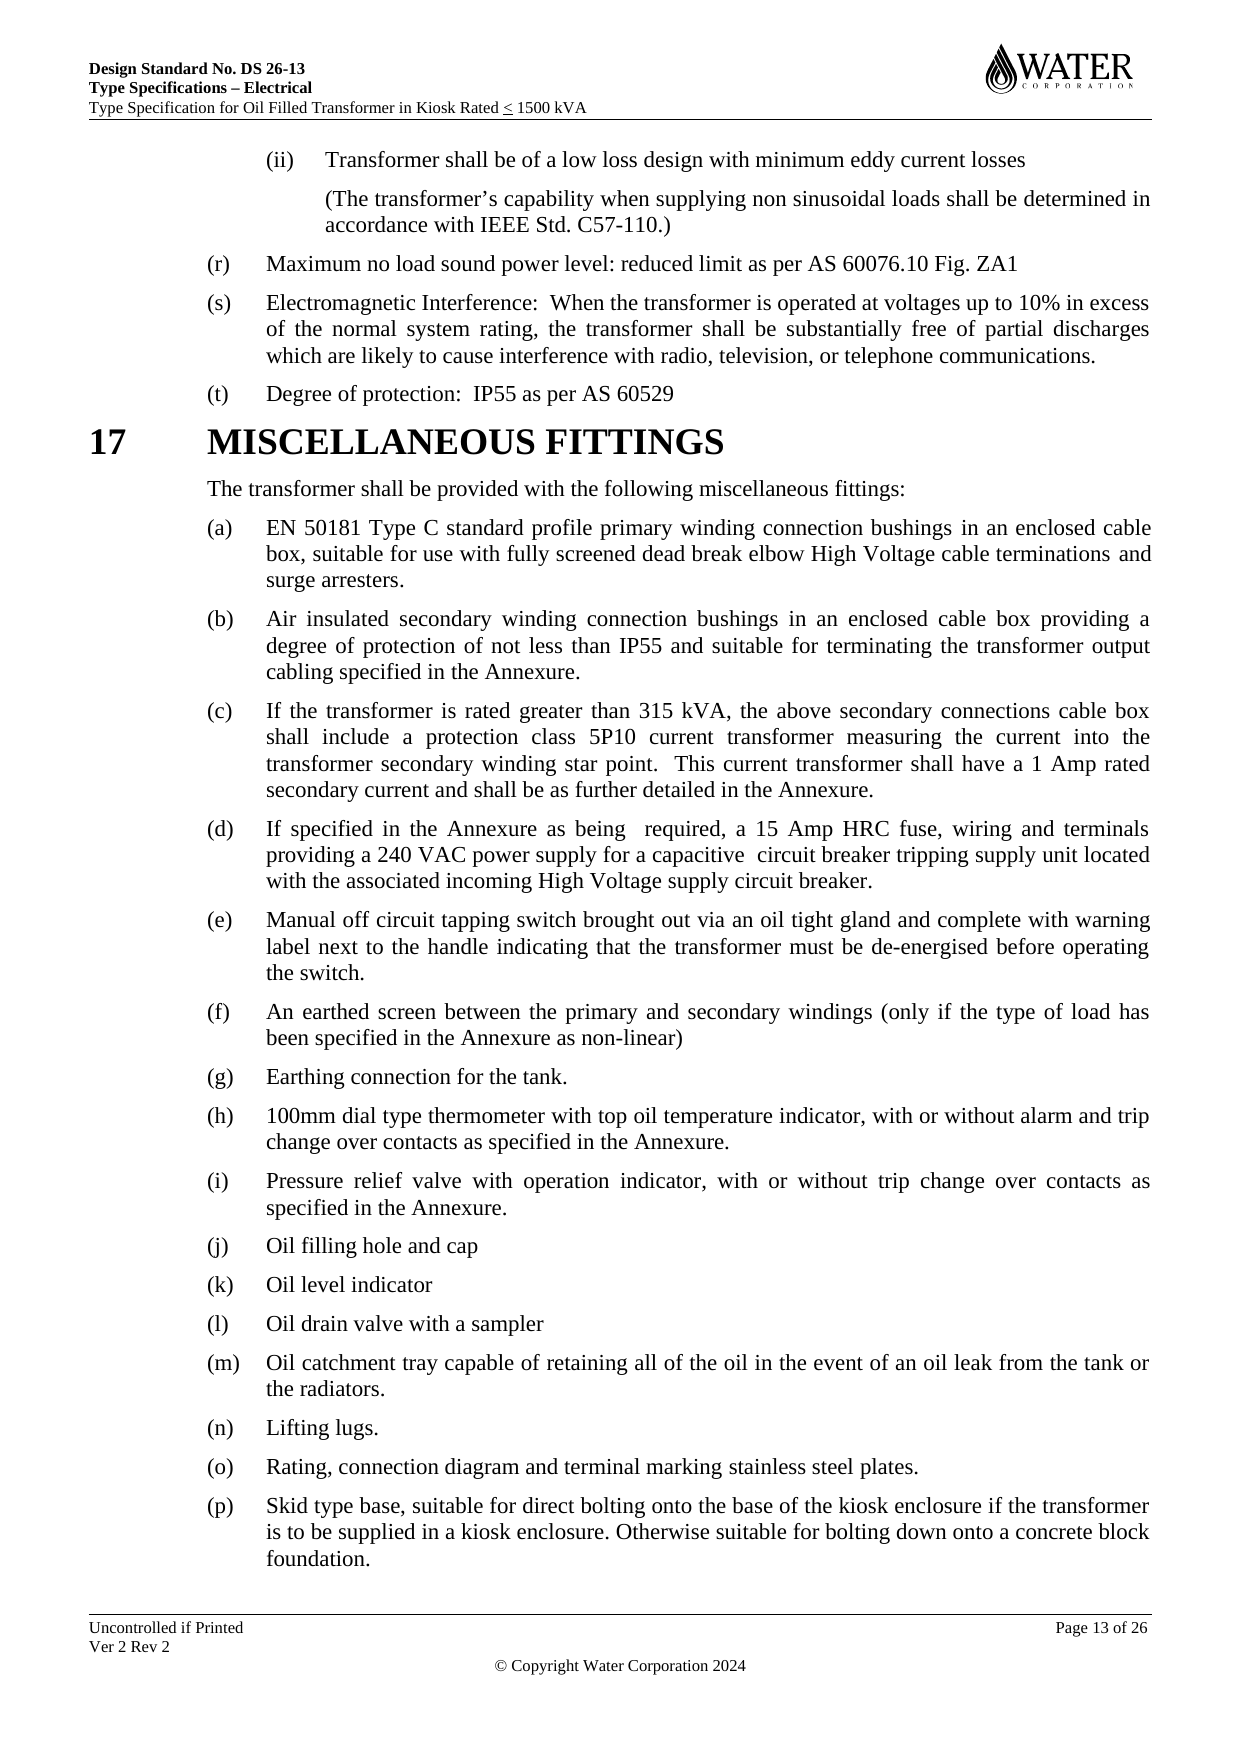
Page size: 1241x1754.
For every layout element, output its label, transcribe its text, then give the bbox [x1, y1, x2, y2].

list Skid type base, suitable for direct bolting onto the base of the kiosk enclosure if the transformer is to be supplied in a kiosk enclosure. Otherwise suitable for bolting down onto a concrete block foundation. [207, 1492, 1152, 1571]
list Electromagnetic Interference: When the transformer is operated at voltages up to 10% in excess of the normal system rating, the transformer shall be substantially free of partial discharges which are likely to cause interference with radio, television, or telephone communications. [207, 289, 1152, 368]
list Degree of protection: IP55 as per AS 60529 [207, 381, 1152, 407]
list An earthed screen between the primary and secondary windings (only if the type of load has been specified in the Annexure as non-linear) [207, 998, 1152, 1051]
list Oil catchment tray capable of retaining all of the oil in the event of an oil leak from the tank or the radiators. [207, 1349, 1152, 1402]
text The transformer shall be provided with the following miscellaneous fittings: [207, 475, 1152, 501]
list 100mm dial type thermometer with top oil temperature indicator, with or without alarm and trip change over contacts as specified in the Annexure. [207, 1102, 1152, 1155]
list Lifting lugs. [207, 1414, 1152, 1441]
list Manual off circuit tapping switch brought out via an oil tight gland and complete with warning label next to the handle indicating that the transformer must be de-energised before operating the switch. [207, 906, 1152, 986]
list Maximum no load sound power level: reduced limit as per AS 60076.10 Fig. ZA1 [207, 250, 1152, 276]
list If specified in the Annexure as being required, a 15 Amp HRC fuse, wiring and terminals providing a 240 VAC power supply for a capacitive circuit breaker tripping supply unit located with the associated incoming High Voltage supply circuit breaker. [207, 815, 1152, 894]
list Air insulated secondary winding connection bushings in an enclosed cable box providing a degree of protection of not less than IP55 and suitable for terminating the transformer output cabling specified in the Annexure. [207, 605, 1152, 684]
list (The transformer’s capability when supplying non sinusoidal loads shall be determined in accordance with IEEE Std. C57-110.) [325, 185, 1152, 238]
list Pressure relief valve with operation indicator, with or without trip change over contacts as specified in the Annexure. [207, 1167, 1152, 1220]
list Oil filling hole and cap [207, 1232, 1152, 1259]
list Oil drain valve with a sampler [207, 1310, 1152, 1337]
list Oil level indicator [207, 1271, 1152, 1298]
list If the transformer is rated greater than 315 kVA, the above secondary connections cable box shall include a protection class 5P10 current transformer measuring the current into the transformer secondary winding star point. This current transformer shall have a 1 Amp rated secondary current and shall be as further detailed in the Annexure. [207, 697, 1152, 802]
list Transformer shall be of a low loss design with minimum eddy current losses [266, 146, 1152, 172]
list EN 50181 Type C standard profile primary winding connection bushings in an enclosed cable box, suitable for use with fully screened dead break elbow High Voltage cable terminations and surge arresters. [207, 514, 1152, 593]
list Earthing connection for the tank. [207, 1063, 1152, 1089]
list Rating, connection diagram and terminal marking stainless steel plates. [207, 1453, 1152, 1479]
subtitle MISCELLANEOUS FITTINGS [89, 419, 1152, 462]
